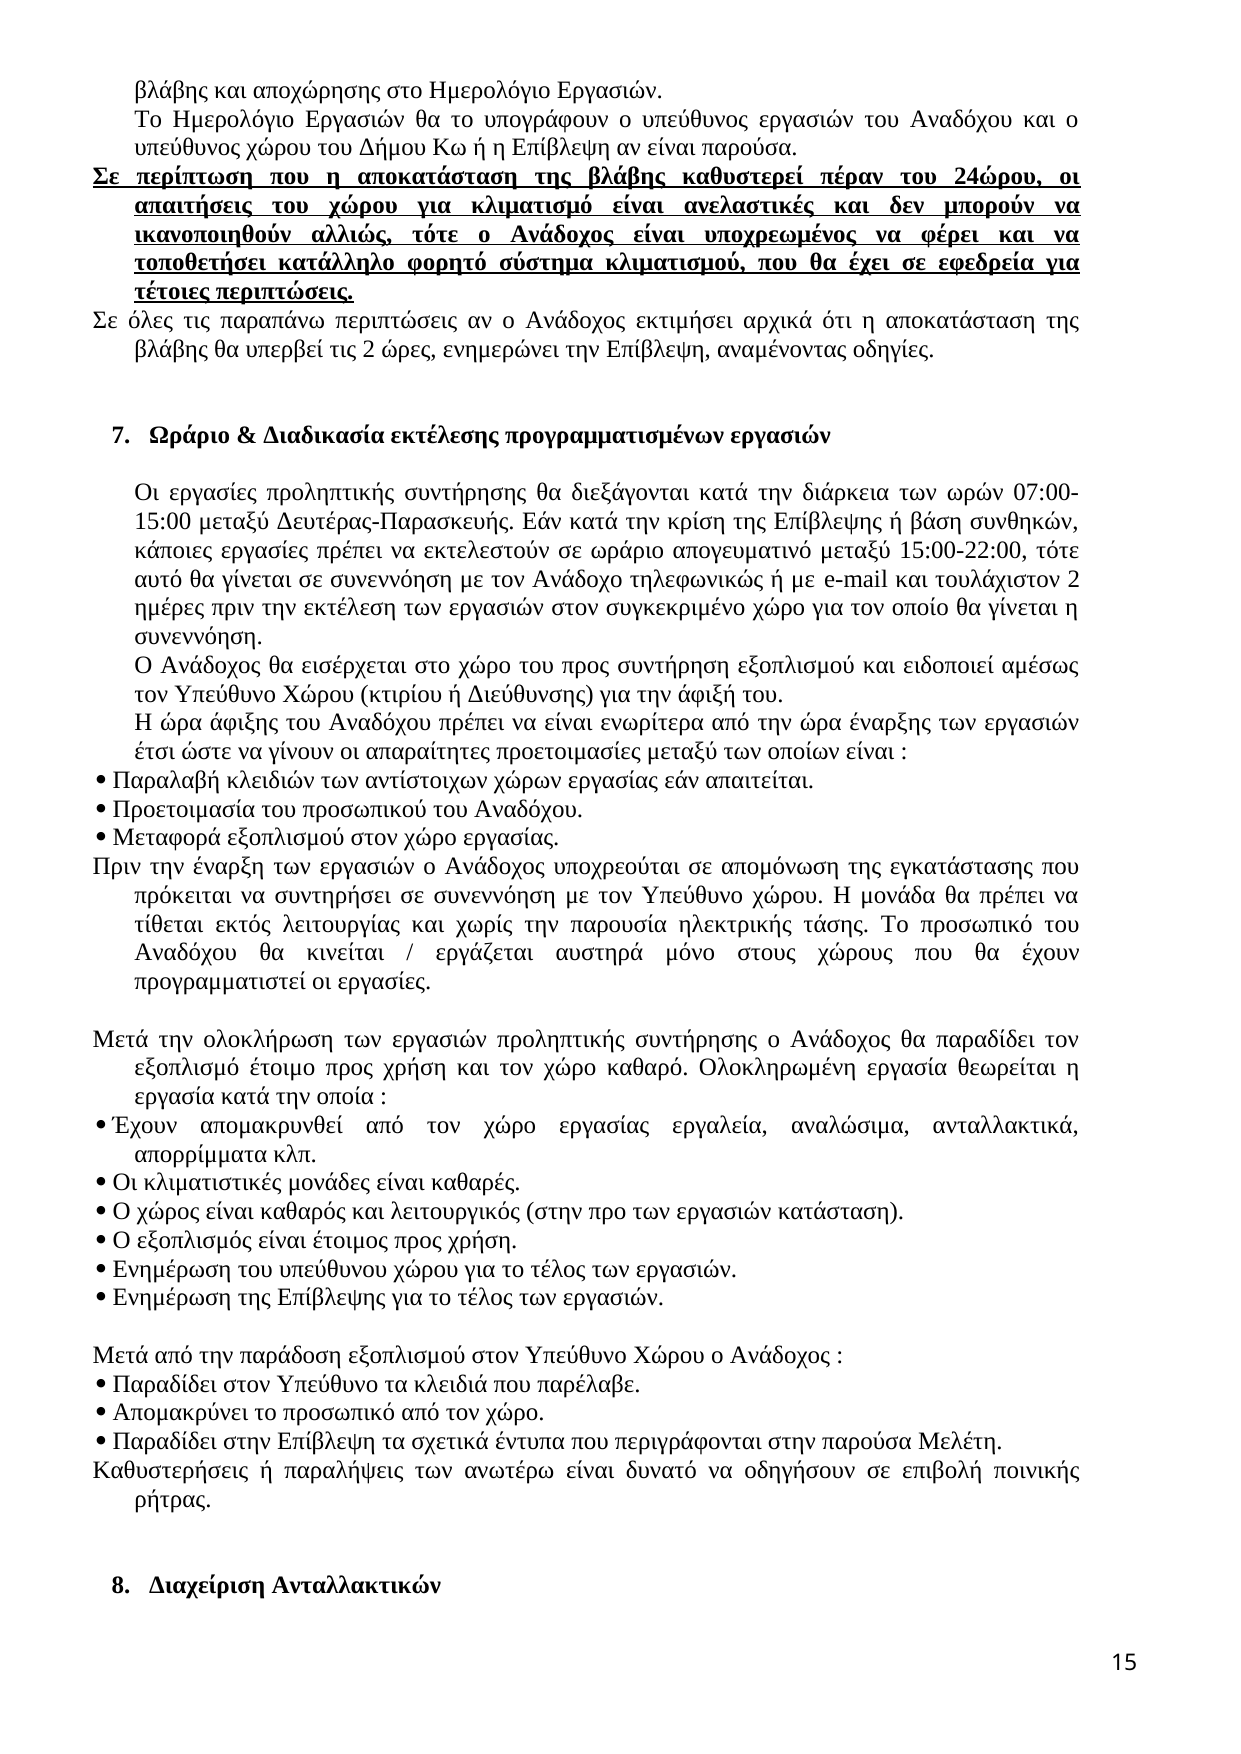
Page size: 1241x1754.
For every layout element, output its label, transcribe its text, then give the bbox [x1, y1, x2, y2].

list Ωράριο & Διαδικασία εκτέλεσης προγραμματισμένων εργασιών [111, 420, 1137, 449]
list Ενημέρωση του υπεύθυνου χώρου για το τέλος των εργασιών. [97, 1254, 1080, 1282]
text Μετά την ολοκλήρωση των εργασιών προληπτικής συντήρησης ο Ανάδοχος θα παραδίδει τον εξοπλισμό έτοιμο προς χρήση και τον χώρο καθαρό. Ολοκληρωμένη εργασία θεωρείται η εργασία κατά την οποία : [92, 1024, 1080, 1110]
list Ο Ανάδοχος θα εισέρχεται στο χώρο του προς συντήρηση εξοπλισμού και ειδοποιεί αμέσως τον Υπεύθυνο Χώρου (κτιρίου ή Διεύθυνσης) για την άφιξή του. [134, 650, 1080, 707]
list Απομακρύνει το προσωπικό από τον χώρο. [97, 1397, 1080, 1426]
list Ενημέρωση της Επίβλεψης για το τέλος των εργασιών. [97, 1282, 1080, 1311]
text Μετά από την παράδοση εξοπλισμού στον Υπεύθυνο Χώρου ο Ανάδοχος : [92, 1340, 1080, 1369]
list Έχουν απομακρυνθεί από τον χώρο εργασίας εργαλεία, αναλώσιμα, ανταλλακτικά, απορρίμματα κλπ. [97, 1110, 1080, 1167]
list Μεταφορά εξοπλισμού στον χώρο εργασίας. [97, 822, 1080, 851]
text Πριν την έναρξη των εργασιών ο Ανάδοχος υποχρεούται σε απομόνωση της εγκατάστασης που πρόκειται να συντηρήσει σε συνεννόηση με τον Υπεύθυνο χώρου. Η μονάδα θα πρέπει να τίθεται εκτός λειτουργίας και χωρίς την παρουσία ηλεκτρικής τάσης. Το προσωπικό του Αναδόχου θα κινείται / εργάζεται αυστηρά μόνο στους χώρους που θα έχουν προγραμματιστεί οι εργασίες. [92, 851, 1080, 995]
list Το Ημερολόγιο Εργασιών θα το υπογράφουν ο υπεύθυνος εργασιών του Αναδόχου και ο υπεύθυνος χώρου του Δήμου Κω ή η Επίβλεψη αν είναι παρούσα. [134, 104, 1080, 161]
list Οι κλιματιστικές μονάδες είναι καθαρές. [97, 1167, 1080, 1196]
list Παραδίδει στον Υπεύθυνο τα κλειδιά που παρέλαβε. [97, 1369, 1080, 1397]
list Παραδίδει στην Επίβλεψη τα σχετικά έντυπα που περιγράφονται στην παρούσα Μελέτη. [97, 1426, 1080, 1455]
list Ο χώρος είναι καθαρός και λειτουργικός (στην προ των εργασιών κατάσταση). [97, 1196, 1080, 1225]
text Σε όλες τις παραπάνω περιπτώσεις αν ο Ανάδοχος εκτιμήσει αρχικά ότι η αποκατάσταση της βλάβης θα υπερβεί τις 2 ώρες, ενημερώνει την Επίβλεψη, αναμένοντας οδηγίες. [92, 305, 1080, 362]
text Καθυστερήσεις ή παραλήψεις των ανωτέρω είναι δυνατό να οδηγήσουν σε επιβολή ποινικής ρήτρας. [92, 1455, 1080, 1512]
list Οι εργασίες προληπτικής συντήρησης θα διεξάγονται κατά την διάρκεια των ωρών 07:00-15:00 μεταξύ Δευτέρας-Παρασκευής. Εάν κατά την κρίση της Επίβλεψης ή βάση συνθηκών, κάποιες εργασίες πρέπει να εκτελεστούν σε ωράριο απογευματινό μεταξύ 15:00-22:00, τότε αυτό θα γίνεται σε συνεννόηση με τον Ανάδοχο τηλεφωνικώς ή με e-mail και τουλάχιστον 2 ημέρες πριν την εκτέλεση των εργασιών στον συγκεκριμένο χώρο για τον οποίο θα γίνεται η συνεννόηση. [134, 477, 1080, 650]
list Η ώρα άφιξης του Αναδόχου πρέπει να είναι ενωρίτερα από την ώρα έναρξης των εργασιών έτσι ώστε να γίνουν οι απαραίτητες προετοιμασίες μεταξύ των οποίων είναι : [134, 707, 1080, 765]
list Προετοιμασία του προσωπικού του Αναδόχου. [97, 794, 1080, 822]
list Διαχείριση Ανταλλακτικών [111, 1570, 1137, 1599]
list Ο εξοπλισμός είναι έτοιμος προς χρήση. [97, 1225, 1080, 1254]
list Παραλαβή κλειδιών των αντίστοιχων χώρων εργασίας εάν απαιτείται. [97, 765, 1080, 794]
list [134, 75, 1080, 104]
text Σε περίπτωση που η αποκατάσταση της βλάβης καθυστερεί πέραν του 24ώρου, οι απαιτήσεις του χώρου για κλιματισμό είναι ανελαστικές και δεν μπορούν να ικανοποιηθούν αλλιώς, τότε ο Ανάδοχος είναι υποχρεωμένος να φέρει και να τοποθετήσει κατάλληλο φορητό σύστημα κλιματισμού, που θα έχει σε εφεδρεία για τέτοιες περιπτώσεις. [92, 161, 1080, 186]
text Σε περίπτωση που η αποκατάσταση της βλάβης καθυστερεί πέραν του 24ώρου, οι απαιτήσεις του χώρου για κλιματισμό είναι ανελαστικές και δεν μπορούν να ικανοποιηθούν αλλιώς, τότε ο Ανάδοχος είναι υποχρεωμένος να φέρει και να τοποθετήσει κατάλληλο φορητό σύστημα κλιματισμού, που θα έχει σε εφεδρεία για τέτοιες περιπτώσεις. [92, 187, 1080, 305]
